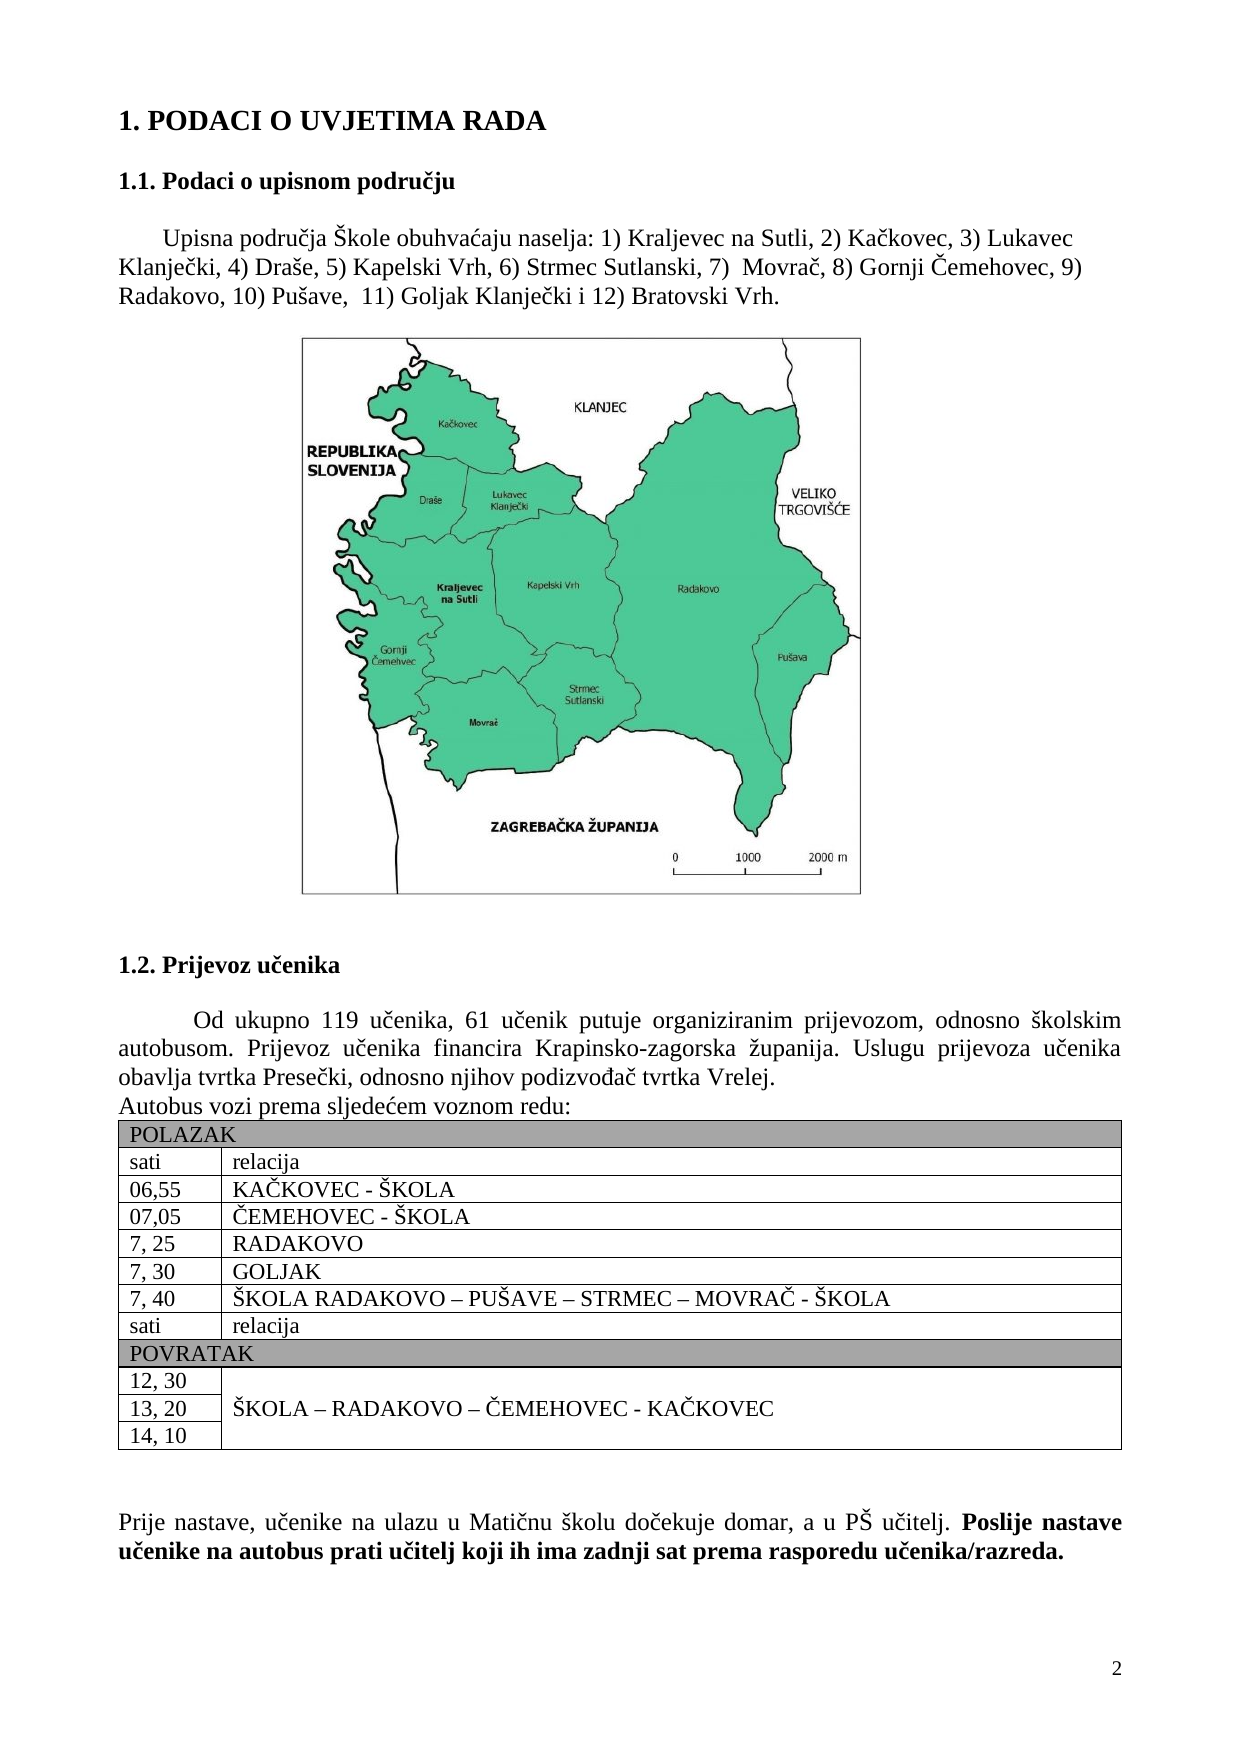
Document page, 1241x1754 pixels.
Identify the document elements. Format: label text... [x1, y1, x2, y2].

text Od ukupno 119 učenika, 61 učenik putuje organiziranim prijevozom, odnosno školskim autobusom. Prijevoz učenika financira Krapinsko-zagorska županija. Uslugu prijevoza učenika obavlja tvrtka Presečki, odnosno njihov podizvođač tvrtka Vrelej. [118, 1005, 1122, 1091]
picture [299, 335, 862, 895]
table_cell 12, 30 [119, 1368, 221, 1394]
table_cell 13, 20 [119, 1395, 221, 1421]
list Podaci o upisnom području [118, 166, 1122, 194]
table_cell 14, 10 [119, 1422, 221, 1448]
text Prije nastave, učenike na ulazu u Matičnu školu dočekuje domar, a u PŠ učitelj. Poslije nastave učenike na autobus prati učitelj koji ih ima zadnji sat prema rasporedu učenika/razreda. [118, 1507, 1122, 1564]
table_cell relacija [222, 1148, 1121, 1174]
text Upisna područja Škole obuhvaćaju naselja: 1) Kraljevec na Sutli, 2) Kačkovec, 3) Lukavec Klanječki, 4) Draše, 5) Kapelski Vrh, 6) Strmec Sutlanski, 7) Movrač, 8) Gornji Čemehovec, 9) Radakovo, 10) Pušave, 11) Goljak Klanječki i 12) Bratovski Vrh. [118, 223, 1122, 309]
table_cell ŠKOLA RADAKOVO – PUŠAVE – STRMEC – MOVRAČ - ŠKOLA [222, 1285, 1121, 1312]
table_cell ČEMEHOVEC - ŠKOLA [222, 1203, 1121, 1229]
table_cell GOLJAK [222, 1258, 1121, 1284]
table_cell relacija [222, 1313, 1121, 1339]
table_cell 7, 25 [119, 1230, 221, 1257]
table_cell 06,55 [119, 1176, 221, 1202]
table_cell 7, 30 [119, 1258, 221, 1284]
text Autobus vozi prema sljedećem voznom redu: [118, 1091, 1122, 1120]
table_cell RADAKOVO [222, 1230, 1121, 1257]
table_header POLAZAK [119, 1121, 1121, 1147]
table_cell sati [119, 1313, 221, 1339]
table_cell POVRATAK [119, 1340, 1121, 1366]
table_cell ŠKOLA – RADAKOVO – ČEMEHOVEC - KAČKOVEC [222, 1368, 1121, 1448]
text 1. PODACI O UVJETIMA RADA [118, 103, 1122, 137]
table_cell KAČKOVEC - ŠKOLA [222, 1176, 1121, 1202]
list Prijevoz učenika [118, 950, 1122, 978]
table_cell 07,05 [119, 1203, 221, 1229]
table_cell sati [119, 1148, 221, 1174]
table_cell 7, 40 [119, 1285, 221, 1312]
